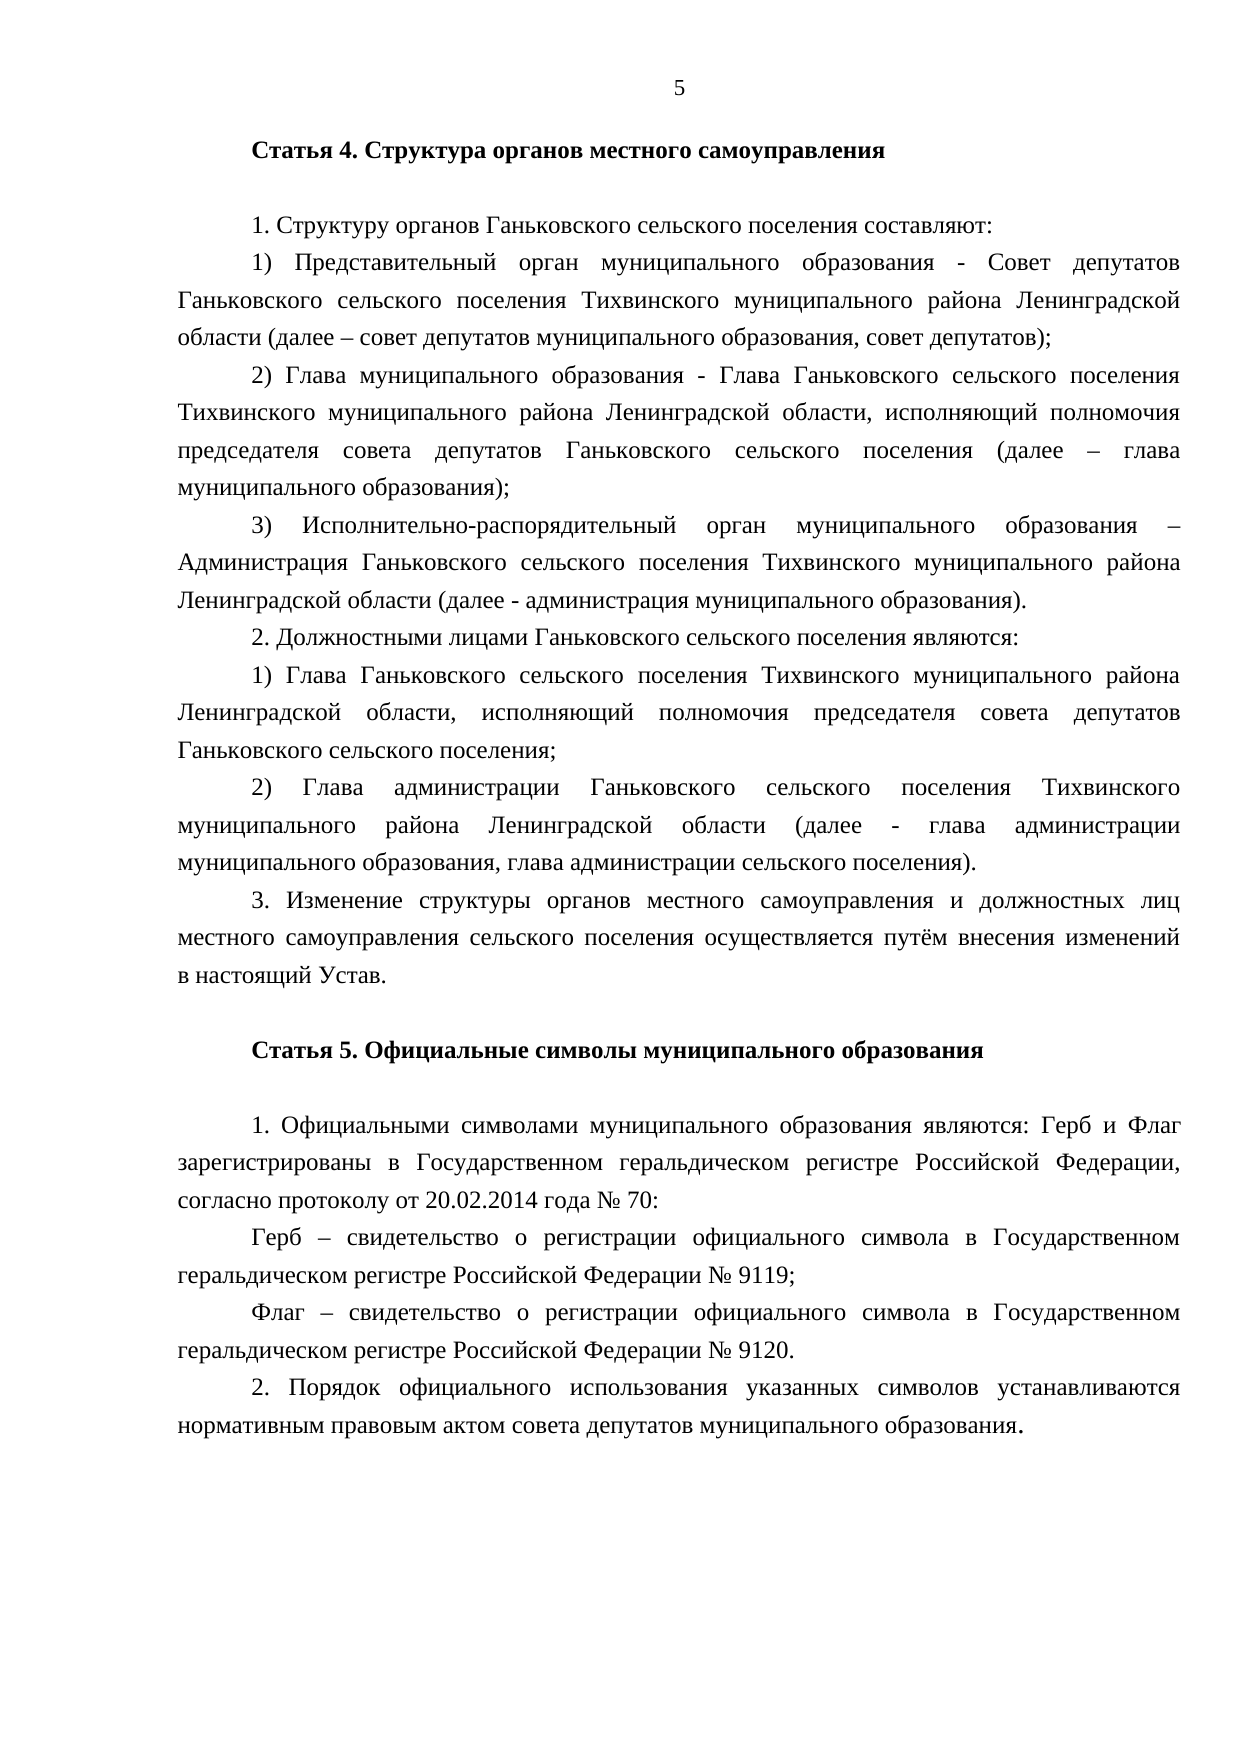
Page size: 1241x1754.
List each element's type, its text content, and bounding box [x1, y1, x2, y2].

text 2) Глава муниципального образования - Глава Ганьковского сельского поселения Тихвинского муниципального района Ленинградской области, исполняющий полномочия председателя совета депутатов Ганьковского сельского поселения (далее – глава муниципального образования); [177, 353, 1181, 503]
text Герб – свидетельство о регистрации официального символа в Государственном геральдическом регистре Российской Федерации № 9119; [177, 1216, 1181, 1291]
text 1. Официальными символами муниципального образования являются: Герб и Флаг зарегистрированы в Государственном геральдическом регистре Российской Федерации, согласно протоколу от 20.02.2014 года № 70: [177, 1103, 1181, 1216]
text 2. Должностными лицами Ганьковского сельского поселения являются: [177, 616, 1181, 653]
text Статья 4. Структура органов местного самоуправления [177, 128, 1181, 166]
text Флаг – свидетельство о регистрации официального символа в Государственном геральдическом регистре Российской Федерации № 9120. [177, 1291, 1181, 1366]
text 2. Порядок официального использования указанных символов устанавливаются нормативным правовым актом совета депутатов муниципального образования. [177, 1366, 1181, 1441]
text 2) Глава администрации Ганьковского сельского поселения Тихвинского муниципального района Ленинградской области (далее - глава администрации муниципального образования, глава администрации сельского поселения). [177, 766, 1181, 878]
text Статья 5. Официальные символы муниципального образования [177, 1028, 1181, 1066]
text 1) Представительный орган муниципального образования - Совет депутатов Ганьковского сельского поселения Тихвинского муниципального района Ленинградской области (далее – совет депутатов муниципального образования, совет депутатов); [177, 241, 1181, 353]
text 1) Глава Ганьковского сельского поселения Тихвинского муниципального района Ленинградской области, исполняющий полномочия председателя совета депутатов Ганьковского сельского поселения; [177, 653, 1181, 766]
text 3) Исполнительно-распорядительный орган муниципального образования – Администрация Ганьковского сельского поселения Тихвинского муниципального района Ленинградской области (далее - администрация муниципального образования). [177, 503, 1181, 616]
text 3. Изменение структуры органов местного самоуправления и должностных лиц местного самоуправления сельского поселения осуществляется путём внесения изменений в настоящий Устав. [177, 878, 1181, 991]
text 1. Структуру органов Ганьковского сельского поселения составляют: [177, 203, 1181, 241]
